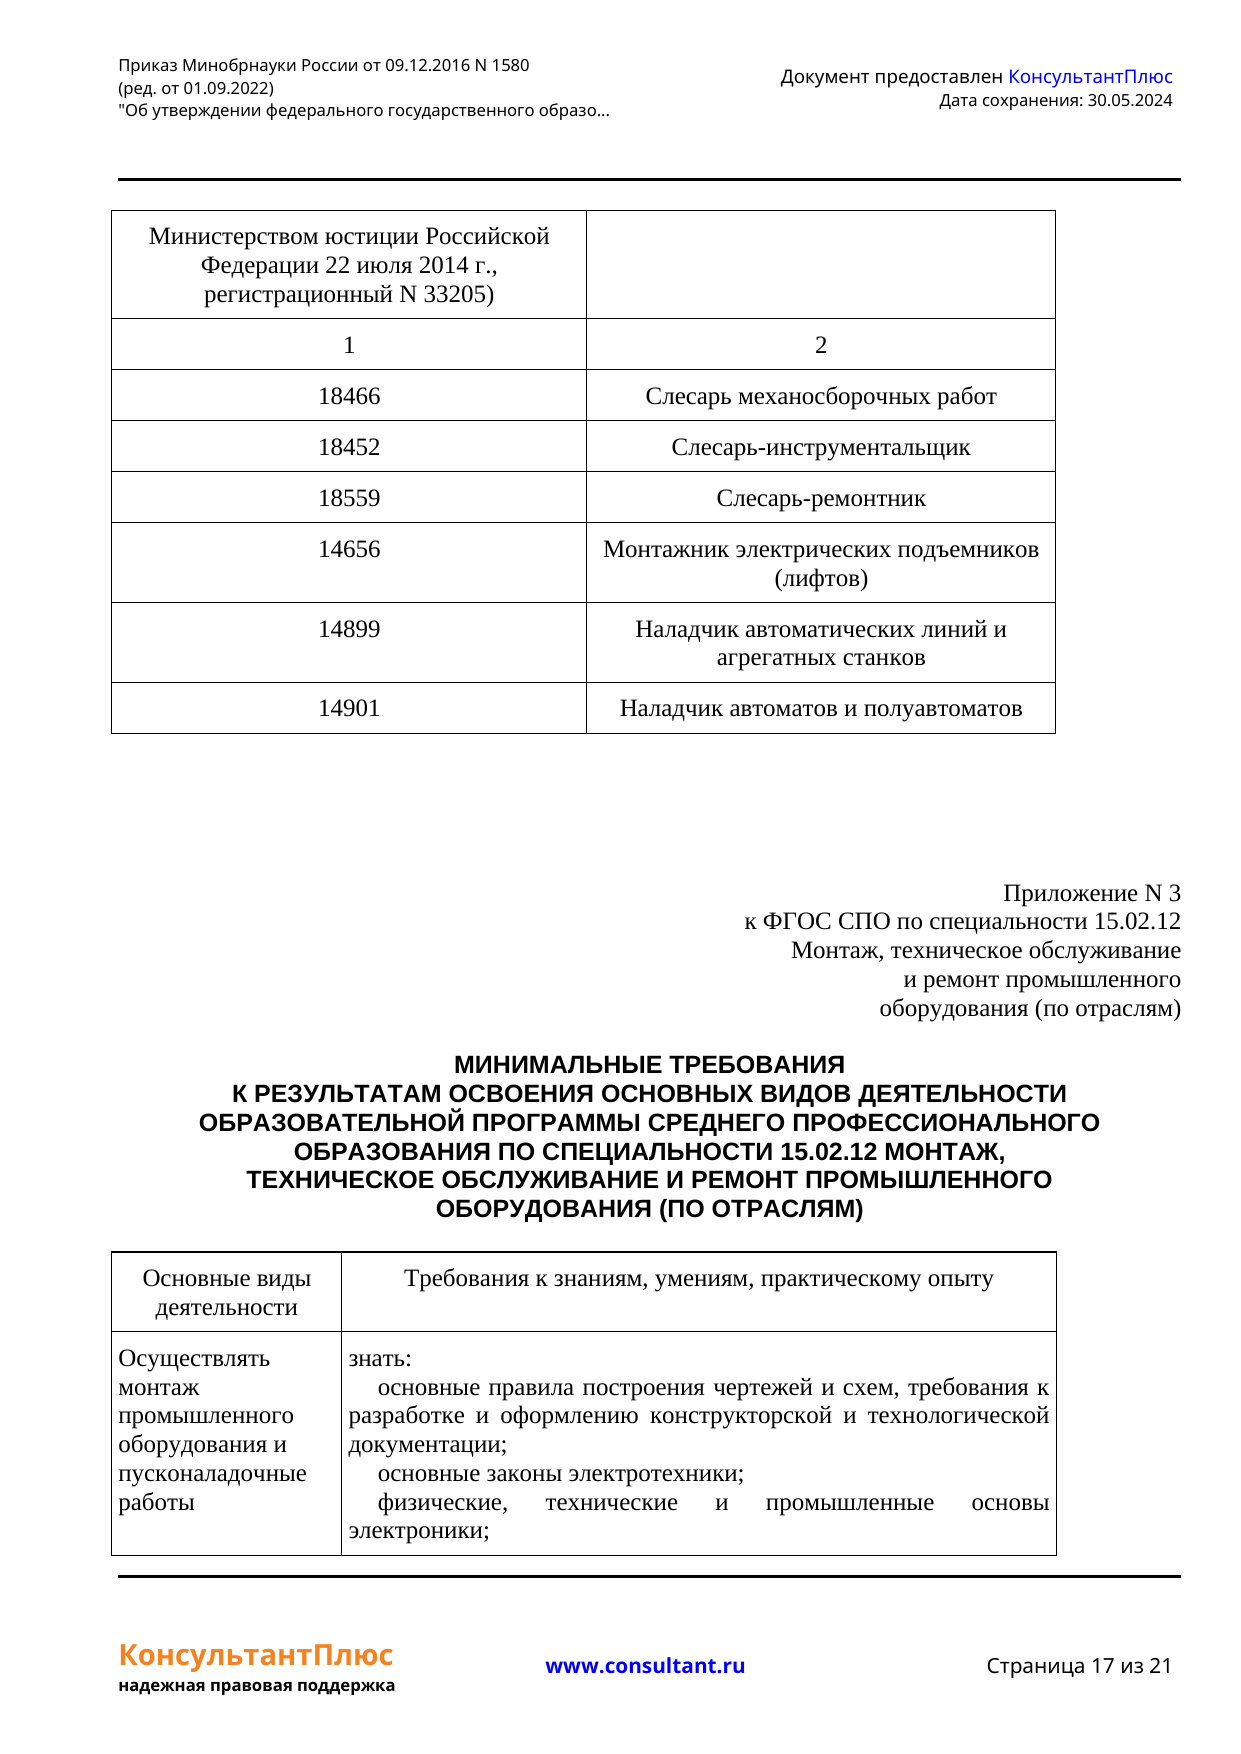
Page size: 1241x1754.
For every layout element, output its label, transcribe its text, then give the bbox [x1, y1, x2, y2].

title ОБОРУДОВАНИЯ (ПО ОТРАСЛЯМ) [118, 1194, 1181, 1223]
table_cell 18559 [112, 472, 586, 522]
table_cell Слесарь-инструментальщик [587, 421, 1055, 471]
table_cell Слесарь механосборочных работ [587, 370, 1055, 420]
table_cell Наладчик автоматических линий и агрегатных станков [587, 603, 1055, 682]
table_header Требования к знаниям, умениям, практическому опыту [342, 1253, 1056, 1331]
table_cell 14901 [112, 683, 586, 733]
table_cell 1 [112, 319, 586, 369]
table_cell Наладчик автоматов и полуавтоматов [587, 683, 1055, 733]
table_cell Монтажник электрических подъемников (лифтов) [587, 523, 1055, 602]
title ТЕХНИЧЕСКОЕ ОБСЛУЖИВАНИЕ И РЕМОНТ ПРОМЫШЛЕННОГО [118, 1165, 1181, 1194]
table_header Основные виды деятельности [112, 1253, 341, 1331]
title К РЕЗУЛЬТАТАМ ОСВОЕНИЯ ОСНОВНЫХ ВИДОВ ДЕЯТЕЛЬНОСТИ [118, 1079, 1181, 1108]
text оборудования (по отраслям) [118, 993, 1181, 1021]
text и ремонт промышленного [118, 964, 1181, 993]
title МИНИМАЛЬНЫЕ ТРЕБОВАНИЯ [118, 1050, 1181, 1079]
table_cell 14656 [112, 523, 586, 602]
text к ФГОС СПО по специальности 15.02.12 [118, 906, 1181, 935]
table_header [112, 211, 586, 318]
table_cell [112, 1332, 341, 1555]
table_cell 18452 [112, 421, 586, 471]
title ОБРАЗОВАНИЯ ПО СПЕЦИАЛЬНОСТИ 15.02.12 МОНТАЖ, [118, 1136, 1181, 1165]
table_cell 18466 [112, 370, 586, 420]
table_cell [342, 1332, 1056, 1555]
text Монтаж, техническое обслуживание [118, 935, 1181, 964]
table_cell 14899 [112, 603, 586, 682]
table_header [587, 211, 1055, 318]
table_cell 2 [587, 319, 1055, 369]
title ОБРАЗОВАТЕЛЬНОЙ ПРОГРАММЫ СРЕДНЕГО ПРОФЕССИОНАЛЬНОГО [118, 1108, 1181, 1136]
table_cell Слесарь-ремонтник [587, 472, 1055, 522]
text Приложение N 3 [118, 878, 1181, 906]
